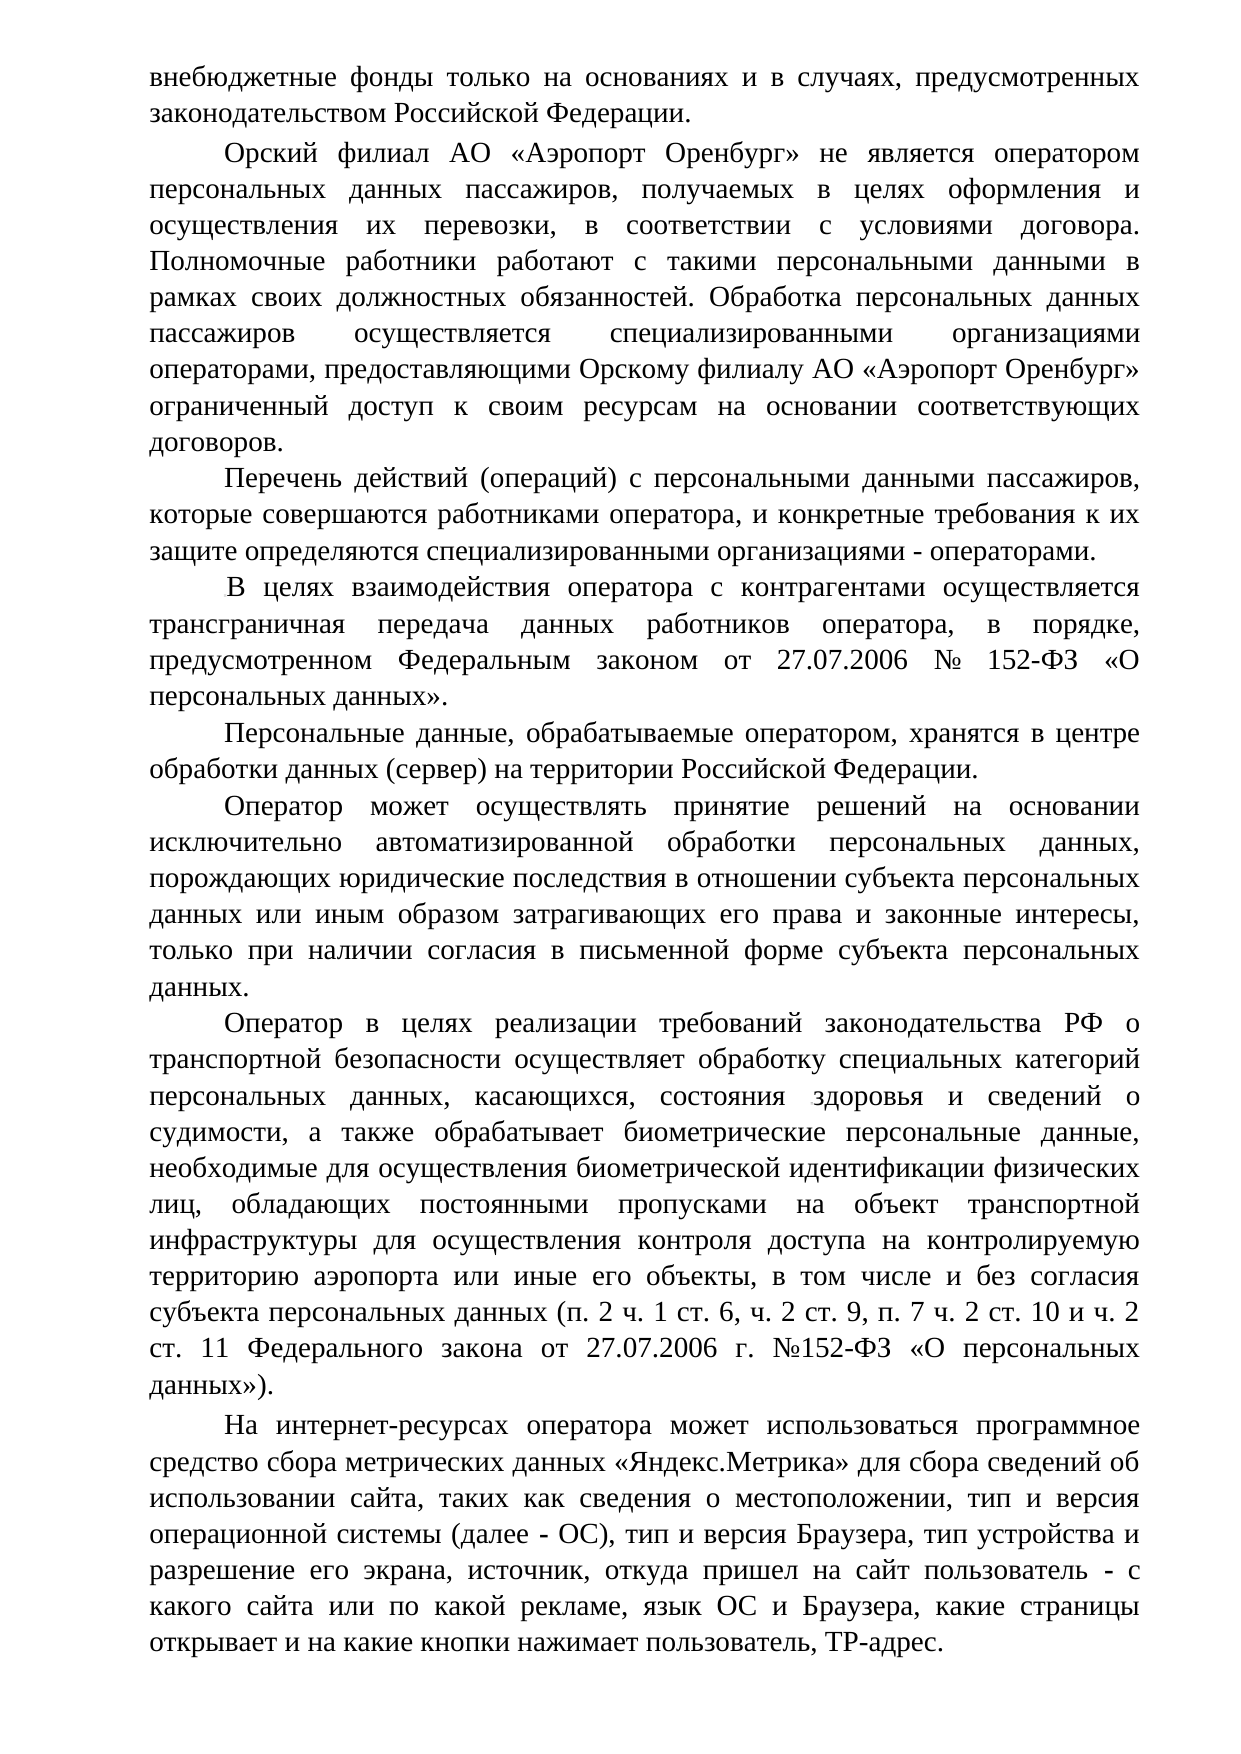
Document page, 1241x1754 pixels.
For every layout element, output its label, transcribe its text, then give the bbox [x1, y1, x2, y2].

text Оператор может осуществлять принятие решений на основании исключительно автоматизированной обработки персональных данных, порождающих юридические последствия в отношении субъекта персональных данных или иным образом затрагивающих его права и законные интересы, только при наличии согласия в письменной форме субъекта персональных данных. [149, 788, 1141, 1002]
text Перечень действий (операций) с персональными данными пассажиров, которые совершаются работниками оператора, и конкретные требования к их защите определяются специализированными организациями - операторами. [149, 461, 1141, 566]
text В целях взаимодействия оператора с контрагентами осуществляется трансграничная передача данных работников оператора, в порядке, предусмотренном Федеральным законом от 27.07.2006 № 152-ФЗ «О персональных данных». [149, 569, 1141, 712]
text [149, 59, 1141, 129]
text Оператор в целях реализации требований законодательства РФ о транспортной безопасности осуществляет обработку специальных категорий персональных данных, касающихся, состояния здоровья и сведений о судимости, а также обрабатывает биометрические персональные данные, необходимые для осуществления биометрической идентификации физических лиц, обладающих постоянными пропусками на объект транспортной инфраструктуры для осуществления контроля доступа на контролируемую территорию аэропорта или иные его объекты, в том числе и без согласия субъекта персональных данных (п. 2 ч. 1 ст. 6, ч. 2 ст. 9, п. 7 ч. 2 ст. 10 и ч. 2 ст. 11 Федерального закона от 27.07.2006 г. №152-ФЗ «О персональных данных»). [149, 1005, 1141, 1400]
text На интернет-ресурсах оператора может использоваться программное средство сбора метрических данных «Яндекс.Метрика» для сбора сведений об использовании сайта, таких как сведения о местоположении, тип и версия операционной системы (далее - ОС), тип и версия Браузера, тип устройства и разрешение его экрана, источник, откуда пришел на сайт пользователь - с какого сайта или по какой рекламе, язык ОС и Браузера, какие страницы открывает и на какие кнопки нажимает пользователь, ТР-адрес. [149, 1407, 1141, 1658]
text Орский филиал АО «Аэропорт Оренбург» не является оператором персональных данных пассажиров, получаемых в целях оформления и осуществления их перевозки, в соответствии с условиями договора. Полномочные работники работают с такими персональными данными в рамках своих должностных обязанностей. Обработка персональных данных пассажиров осуществляется специализированными организациями операторами, предоставляющими Орскому филиалу АО «Аэропорт Оренбург» ограниченный доступ к своим ресурсам на основании соответствующих договоров. [149, 135, 1141, 457]
text Персональные данные, обрабатываемые оператором, хранятся в центре обработки данных (сервер) на территории Российской Федерации. [149, 715, 1141, 785]
